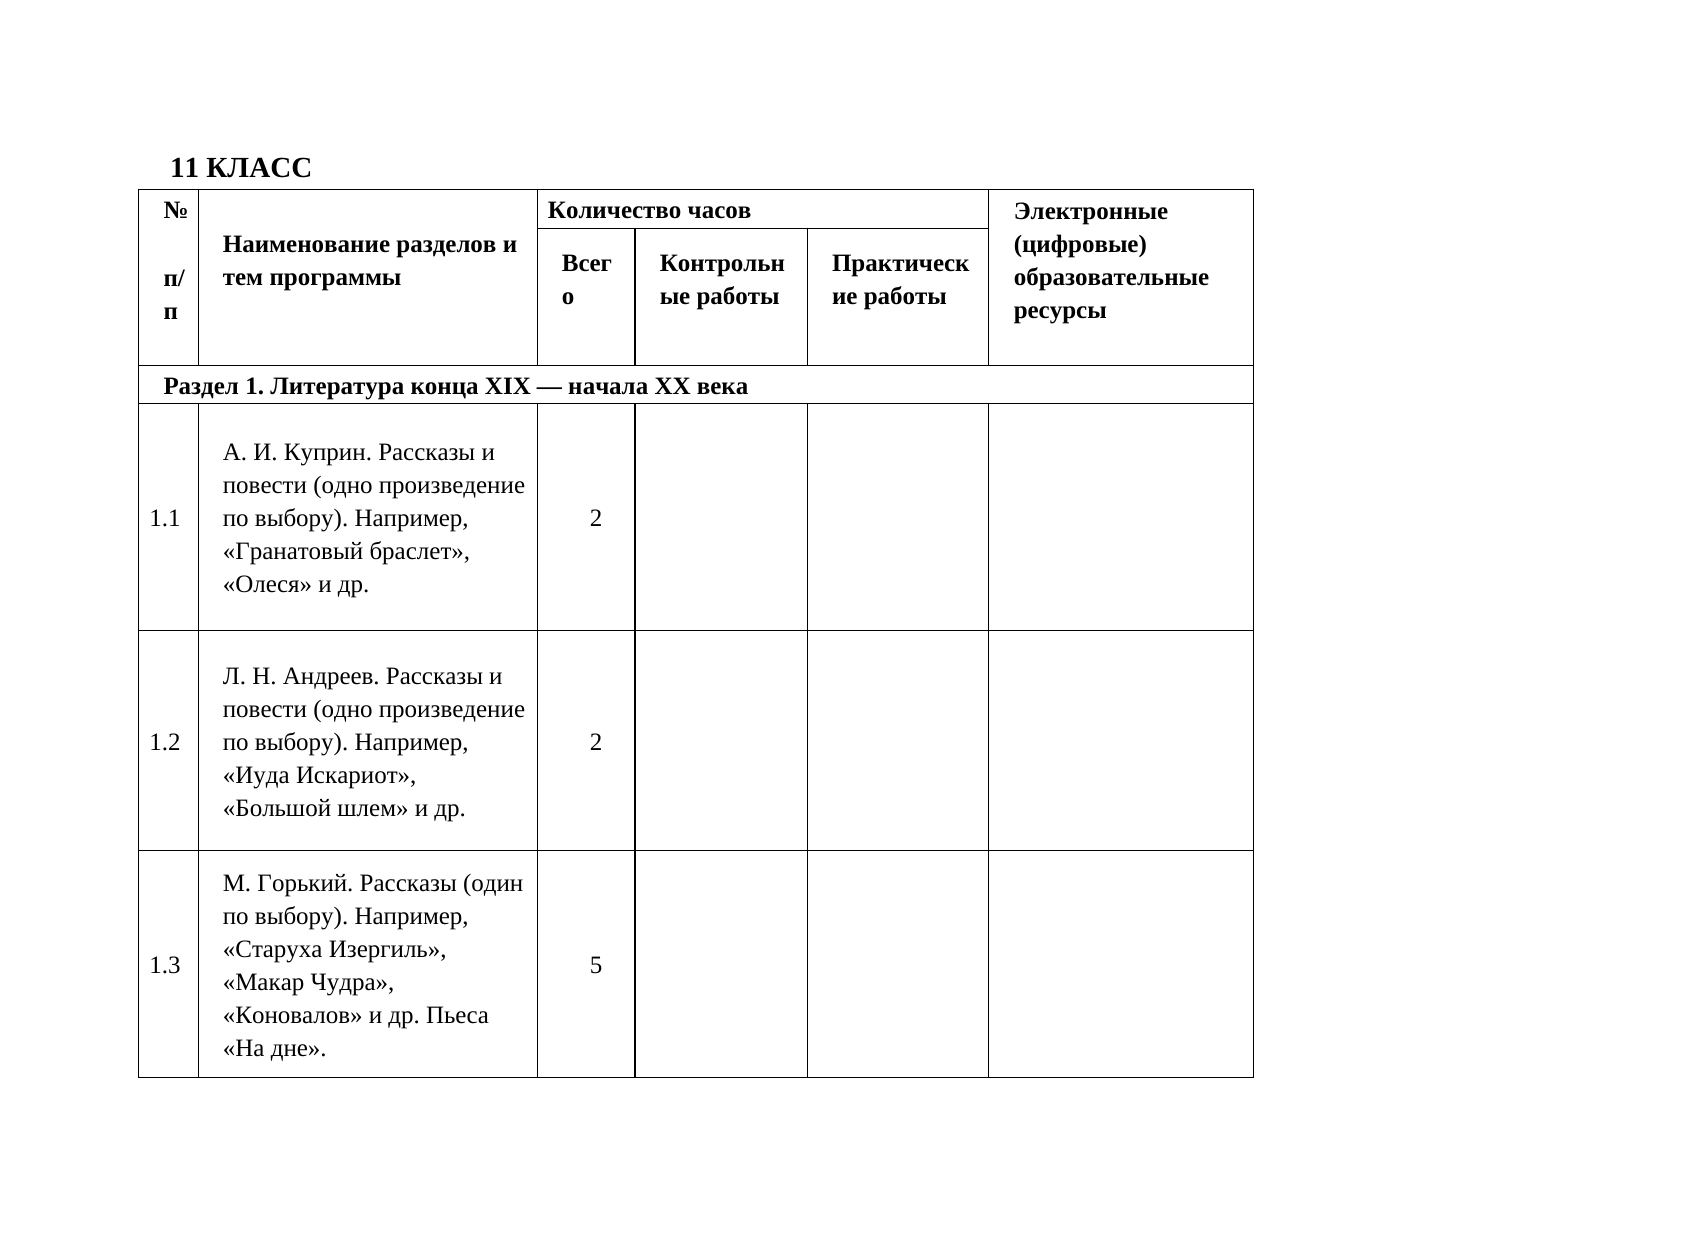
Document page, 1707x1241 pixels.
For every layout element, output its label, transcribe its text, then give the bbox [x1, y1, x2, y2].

table_cell Л. Н. Андреев. Рассказы и повести (одно произведение по выбору). Например, «Иуда Искариот», «Большой шлем» и др. [199, 631, 537, 850]
table_cell [636, 851, 807, 1077]
table_cell Контрольные работы [636, 229, 807, 364]
table_cell 5 [538, 851, 634, 1077]
table_cell [808, 404, 988, 630]
table_cell [989, 631, 1253, 850]
table_cell Раздел 1. Литература конца XIX — начала ХХ века [139, 366, 1253, 403]
table_cell 2 [538, 631, 634, 850]
table_cell [989, 404, 1253, 630]
table_cell А. И. Куприн. Рассказы и повести (одно произведение по выбору). Например, «Гранатовый браслет», «Олеся» и др. [199, 404, 537, 630]
table_cell [808, 851, 988, 1077]
table_header Электронные (цифровые) образовательные ресурсы [989, 190, 1253, 364]
table_cell Всего [538, 229, 634, 364]
table_cell 1.1 [139, 404, 198, 630]
table_header Количество часов [538, 190, 988, 227]
table_cell 1.3 [139, 851, 198, 1077]
table_header № п/п [139, 190, 198, 364]
table_header Наименование разделов и тем программы [199, 190, 537, 364]
text 11 КЛАСС [162, 150, 1557, 183]
table_cell [636, 404, 807, 630]
table_cell 1.2 [139, 631, 198, 850]
table_cell М. Горький. Рассказы (один по выбору). Например, «Старуха Изергиль», «Макар Чудра», «Коновалов» и др. Пьеса «На дне». [199, 851, 537, 1077]
table_cell [989, 851, 1253, 1077]
table_cell [636, 631, 807, 850]
table_cell 2 [538, 404, 634, 630]
table_cell Практические работы [808, 229, 988, 364]
table_cell [808, 631, 988, 850]
